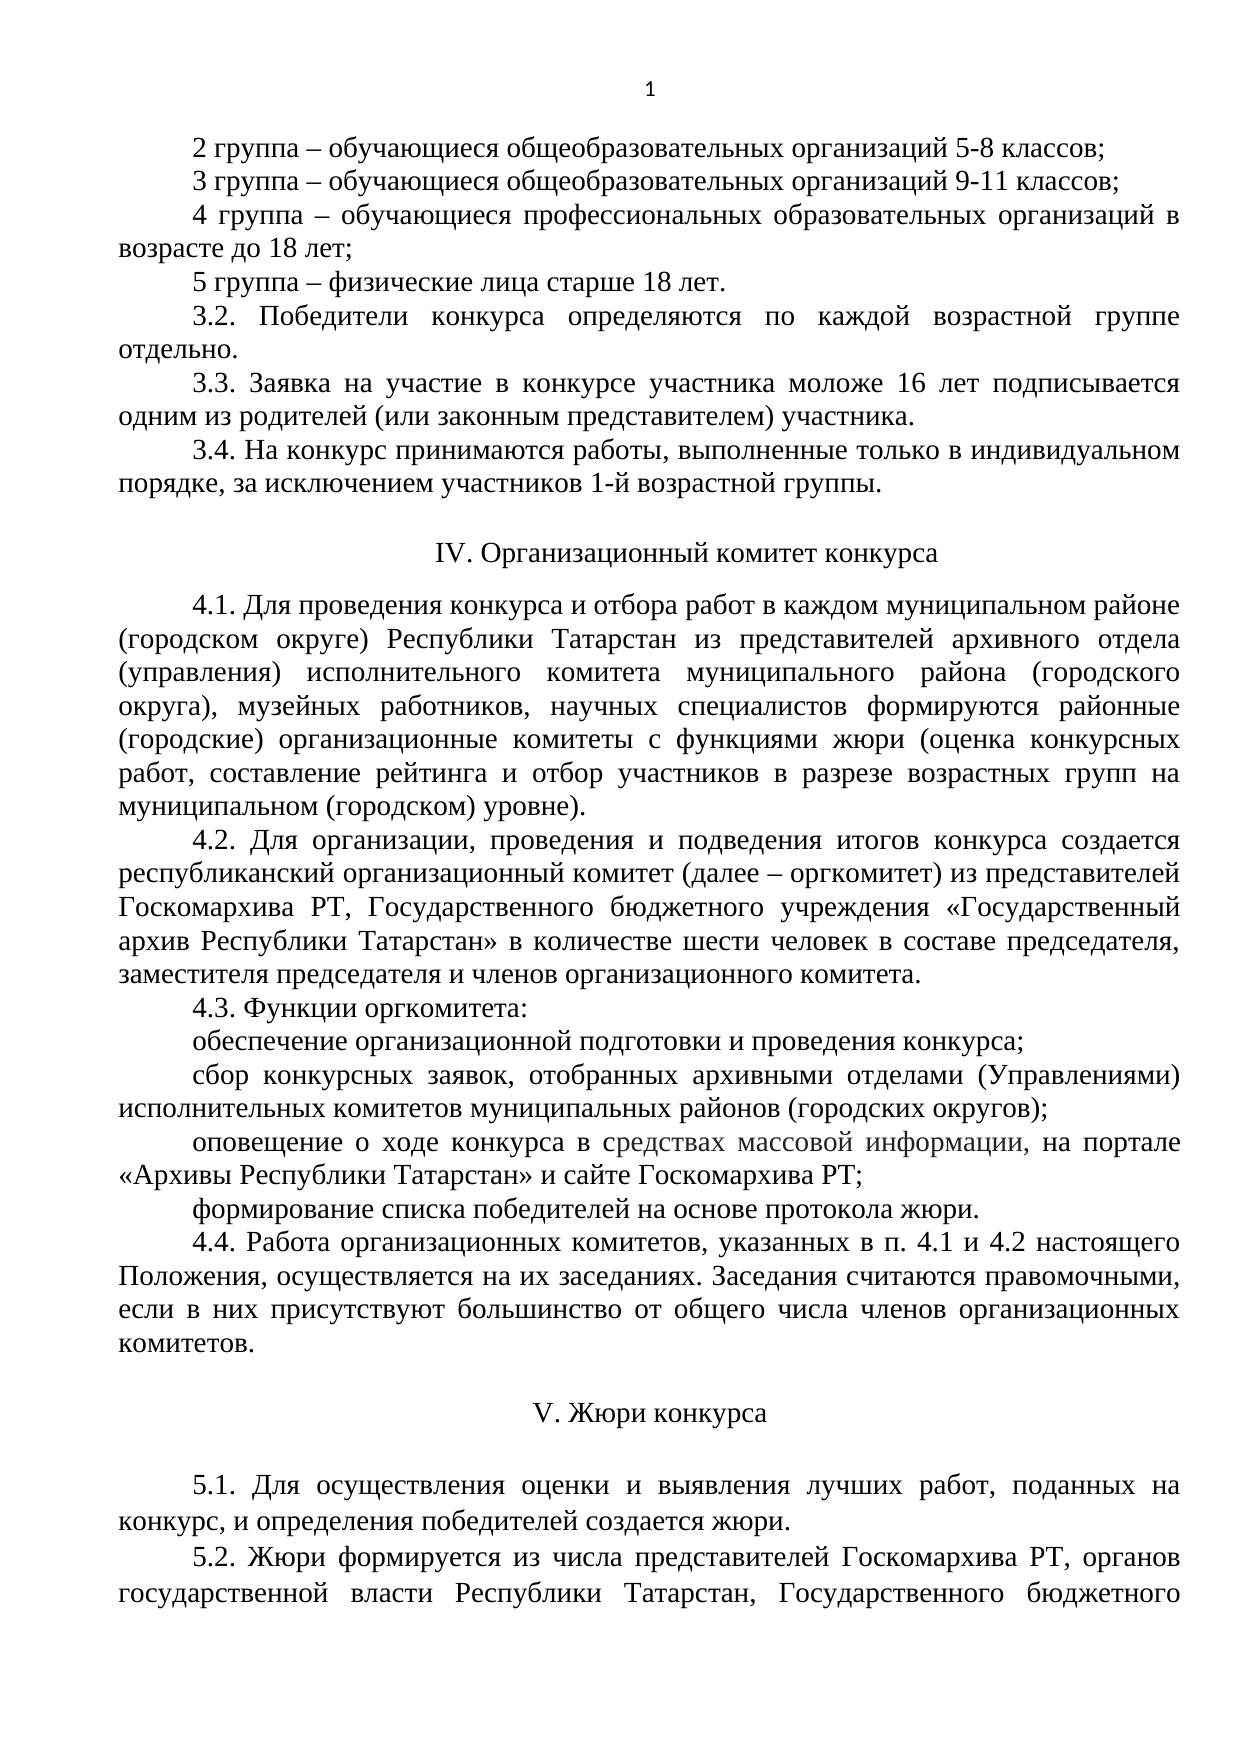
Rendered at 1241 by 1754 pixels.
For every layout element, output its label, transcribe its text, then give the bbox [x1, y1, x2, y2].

text 4 группа – обучающиеся профессиональных образовательных организаций в возрасте до 18 лет; [118, 197, 1181, 264]
text IV. Организационный комитет конкурса [118, 535, 1181, 568]
text 4.4. Работа организационных комитетов, указанных в п. 4.1 и 4.2 настоящего Положения, осуществляется на их заседаниях. Заседания считаются правомочными, если в них присутствуют большинство от общего числа членов организационных комитетов. [118, 1224, 1181, 1359]
text 4.2. Для организации, проведения и подведения итогов конкурса создается республиканский организационный комитет (далее – оргкомитет) из представителей Госкомархива РТ, Государственного бюджетного учреждения «Государственный архив Республики Татарстан» в количестве шести человек в составе председателя, заместителя председателя и членов организационного комитета. [118, 822, 1181, 990]
text 3.3. Заявка на участие в конкурсе участника моложе 16 лет подписывается одним из родителей (или законным представителем) участника. [118, 365, 1181, 432]
text обеспечение организационной подготовки и проведения конкурса; [118, 1023, 1181, 1057]
text 4.3. Функции оргкомитета: [118, 990, 1181, 1023]
text формирование списка победителей на основе протокола жюри. [118, 1191, 1181, 1224]
text 5.1. Для осуществления оценки и выявления лучших работ, поданных на конкурс, и определения победителей создается жюри. [118, 1467, 1181, 1537]
text 3.4. На конкурс принимаются работы, выполненные только в индивидуальном порядке, за исключением участников 1-й возрастной группы. [118, 432, 1181, 499]
text 5 группа – физические лица старше 18 лет. [118, 264, 1181, 298]
text 3.2. Победители конкурса определяются по каждой возрастной группе отдельно. [118, 298, 1181, 365]
text 2 группа – обучающиеся общеобразовательных организаций 5-8 классов; [118, 130, 1181, 163]
text 4.1. Для проведения конкурса и отбора работ в каждом муниципальном районе (городском округе) Республики Татарстан из представителей архивного отдела (управления) исполнительного комитета муниципального района (городского округа), музейных работников, научных специалистов формируются районные (городские) организационные комитеты с функциями жюри (оценка конкурсных работ, составление рейтинга и отбор участников в разрезе возрастных групп на муниципальном (городском) уровне). [118, 587, 1181, 822]
list V. Жюри конкурса [118, 1395, 1181, 1428]
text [118, 1539, 1181, 1609]
text оповещение о ходе конкурса в средствах массовой информации, на портале «Архивы Республики Татарстан» и сайте Госкомархива РТ; [118, 1124, 1181, 1191]
text сбор конкурсных заявок, отобранных архивными отделами (Управлениями) исполнительных комитетов муниципальных районов (городских округов); [118, 1057, 1181, 1124]
text 3 группа – обучающиеся общеобразовательных организаций 9-11 классов; [118, 163, 1181, 197]
